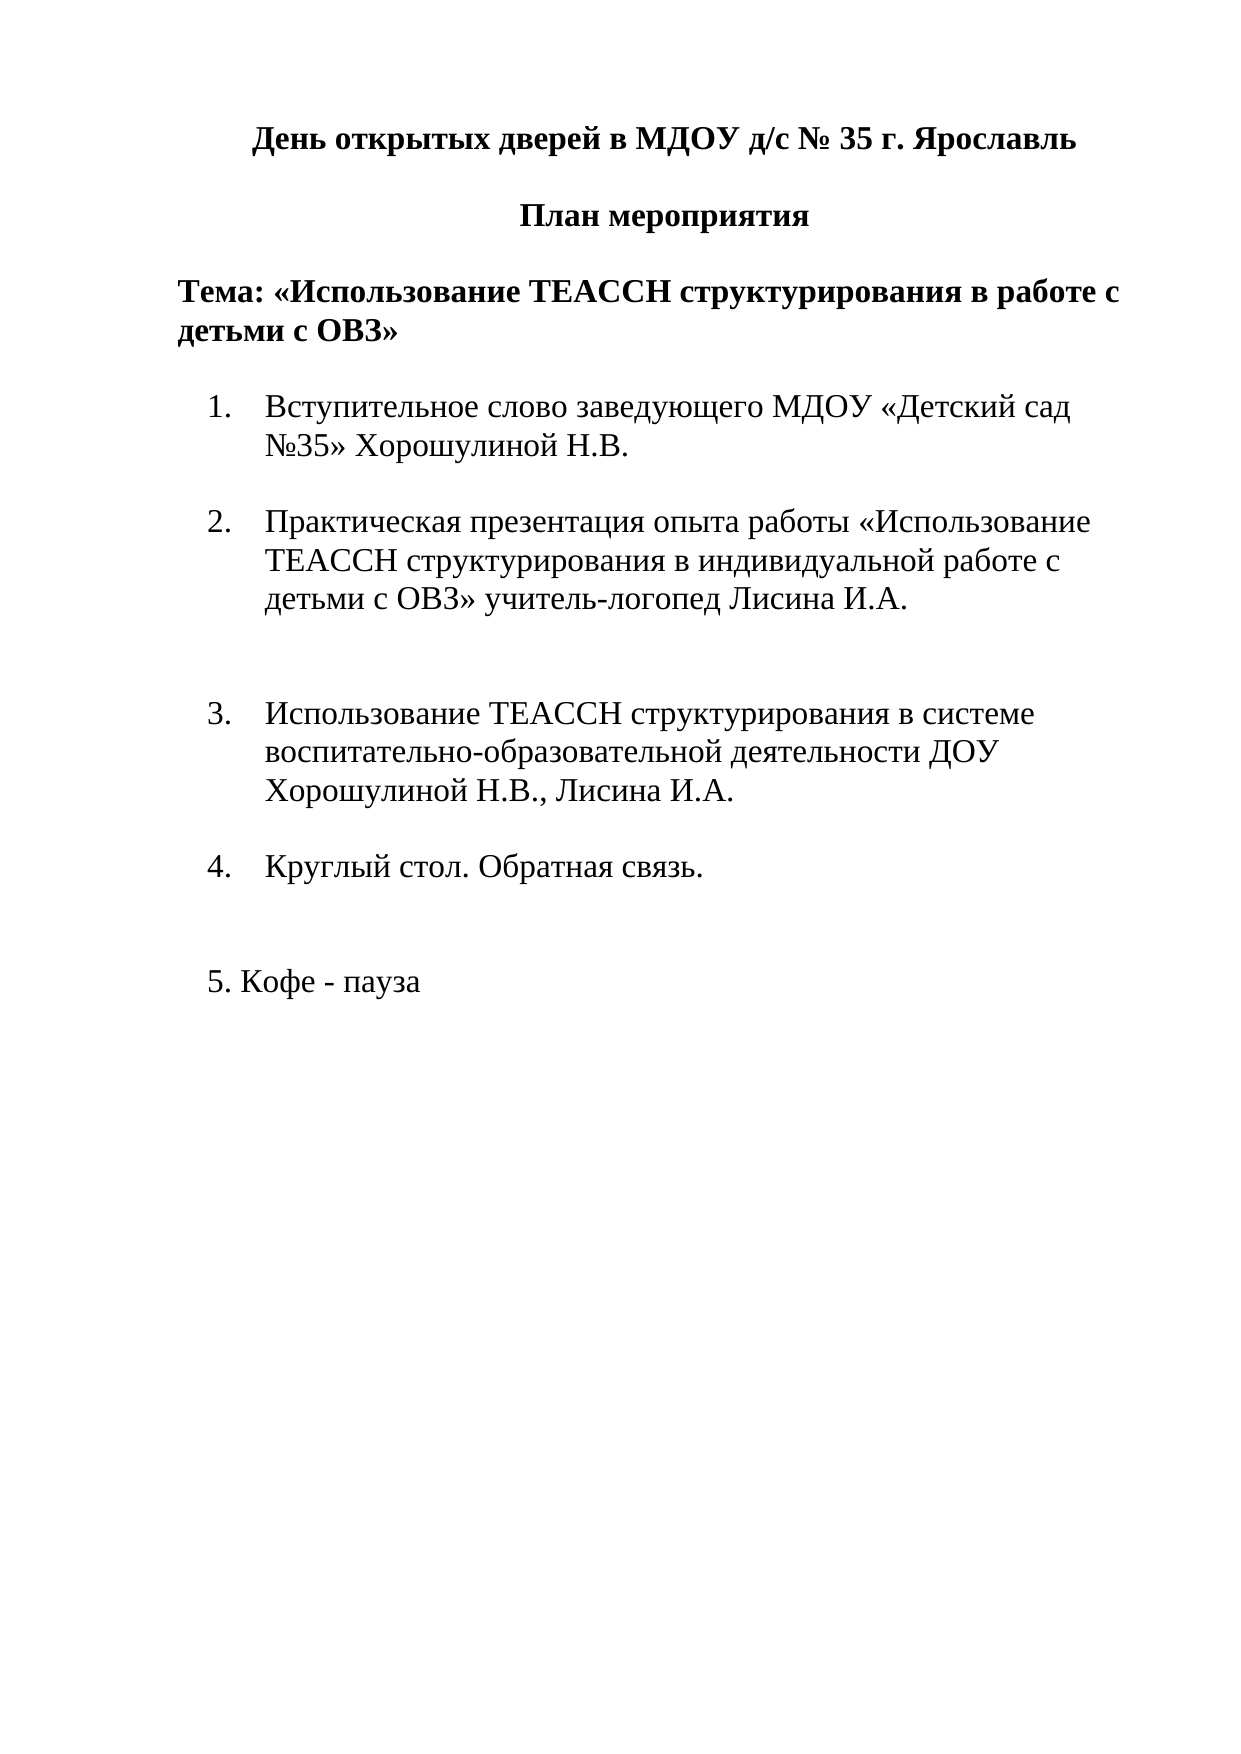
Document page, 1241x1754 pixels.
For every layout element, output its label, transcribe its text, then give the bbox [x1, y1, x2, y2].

text Тема: «Использование TEACCH структурирования в работе с детьми с ОВЗ» [177, 271, 1152, 348]
list Круглый стол. Обратная связь. [207, 846, 1152, 885]
list 5. Кофе - пауза [207, 961, 1152, 1000]
list Практическая презентация опыта работы «Использование TEACCH структурирования в индивидуальной работе с детьми с ОВЗ» учитель-логопед Лисина И.А. [207, 501, 1152, 616]
list Вступительное слово заведующего МДОУ «Детский сад №35» Хорошулиной Н.В. [207, 386, 1152, 463]
text День открытых дверей в МДОУ д/с № 35 г. Ярославль [177, 118, 1152, 156]
text План мероприятия [177, 195, 1152, 233]
list Использование TEACCH структурирования в системе воспитательно-образовательной деятельности ДОУ Хорошулиной Н.В., Лисина И.А. [207, 693, 1152, 808]
